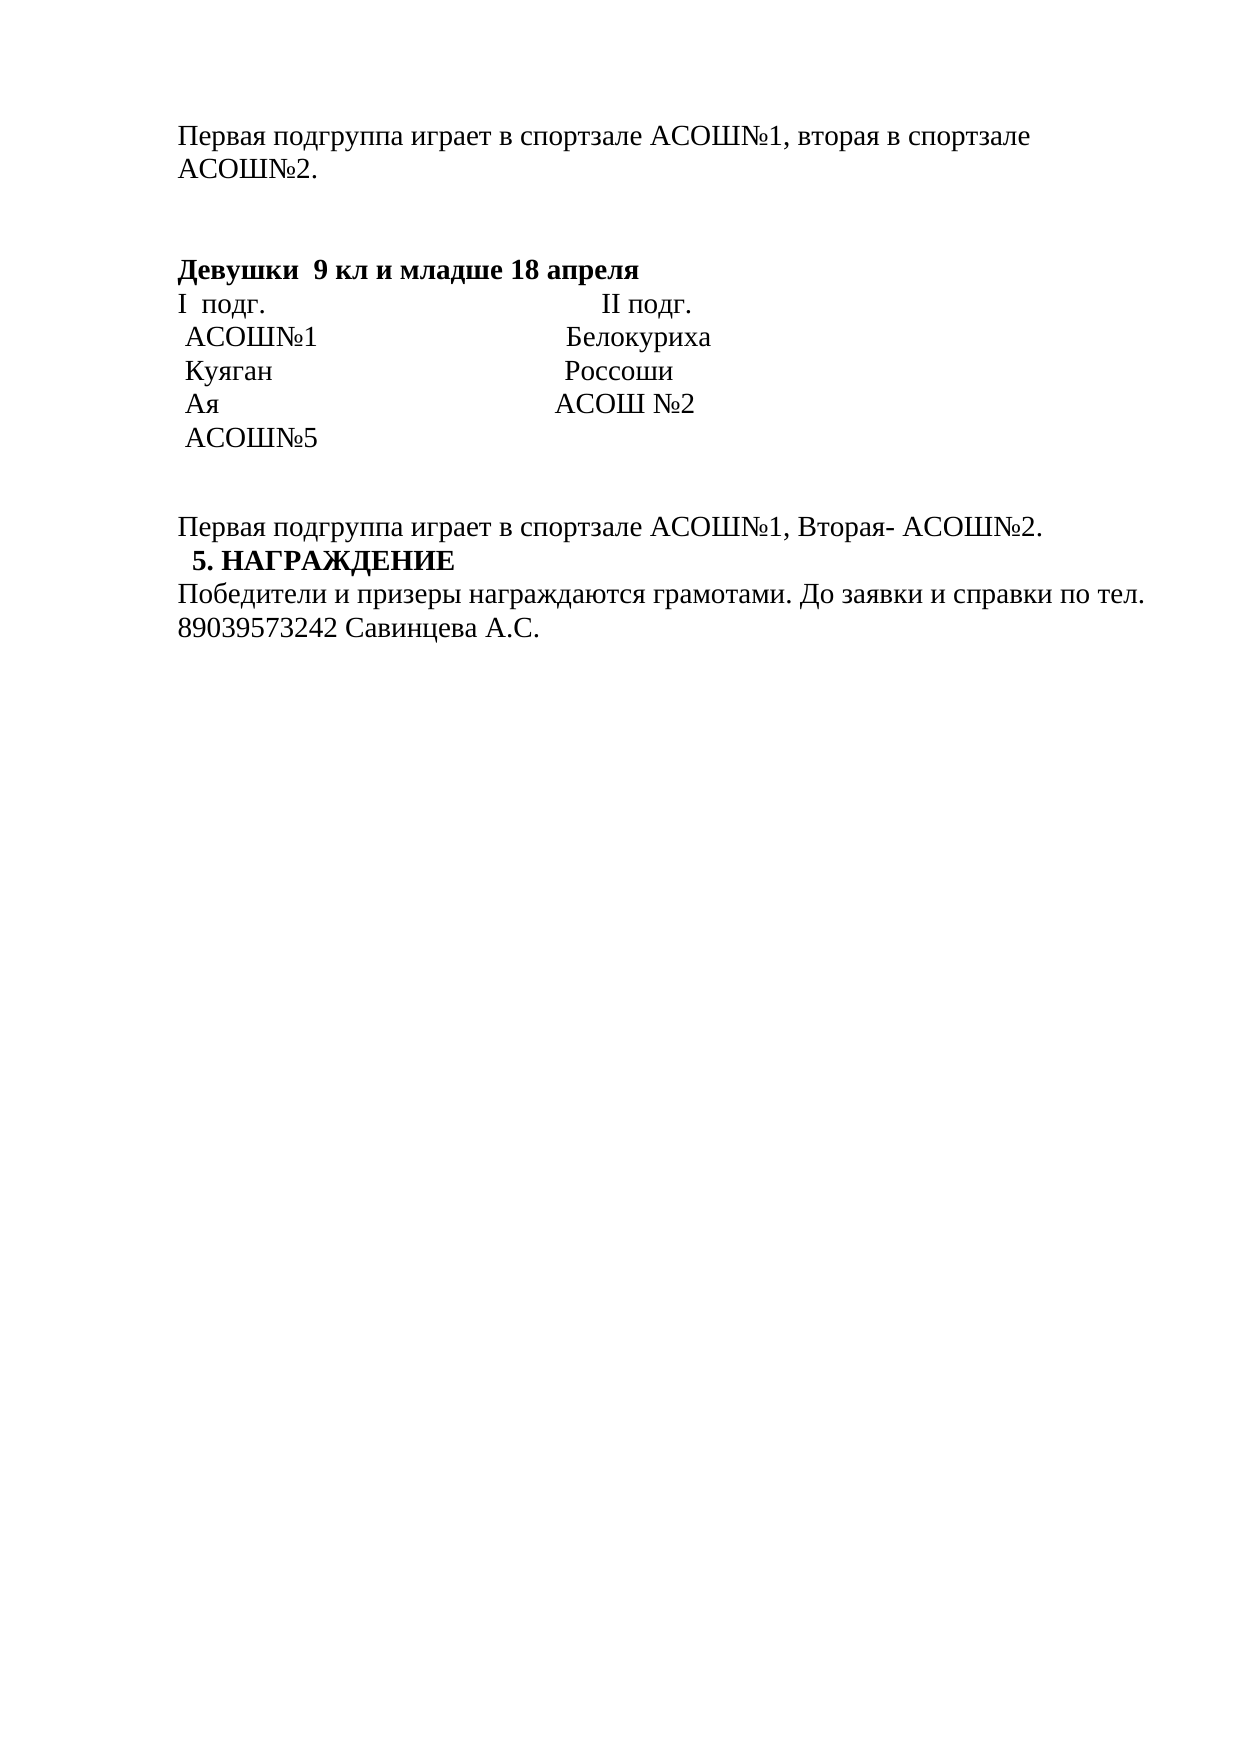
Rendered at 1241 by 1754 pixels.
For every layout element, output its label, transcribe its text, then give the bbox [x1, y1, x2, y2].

text АСОШ№5 [177, 420, 1152, 453]
text Победители и призеры награждаются грамотами. До заявки и справки по тел. 89039573242 Савинцева А.С. [177, 577, 1152, 644]
text 5. НАГРАЖДЕНИЕ [177, 543, 1152, 577]
text Первая подгруппа играет в спортзале АСОШ№1, Вторая- АСОШ№2. [177, 509, 1152, 543]
text АСОШ№1 Белокуриха [177, 319, 1152, 353]
text Первая подгруппа играет в спортзале АСОШ№1, вторая в спортзале АСОШ№2. [177, 118, 1152, 185]
text Куяган Россоши [177, 353, 1152, 386]
text I подг. II подг. [177, 286, 1152, 319]
text Ая АСОШ №2 [177, 386, 1152, 420]
text Девушки 9 кл и младше 18 апреля [177, 252, 1152, 286]
